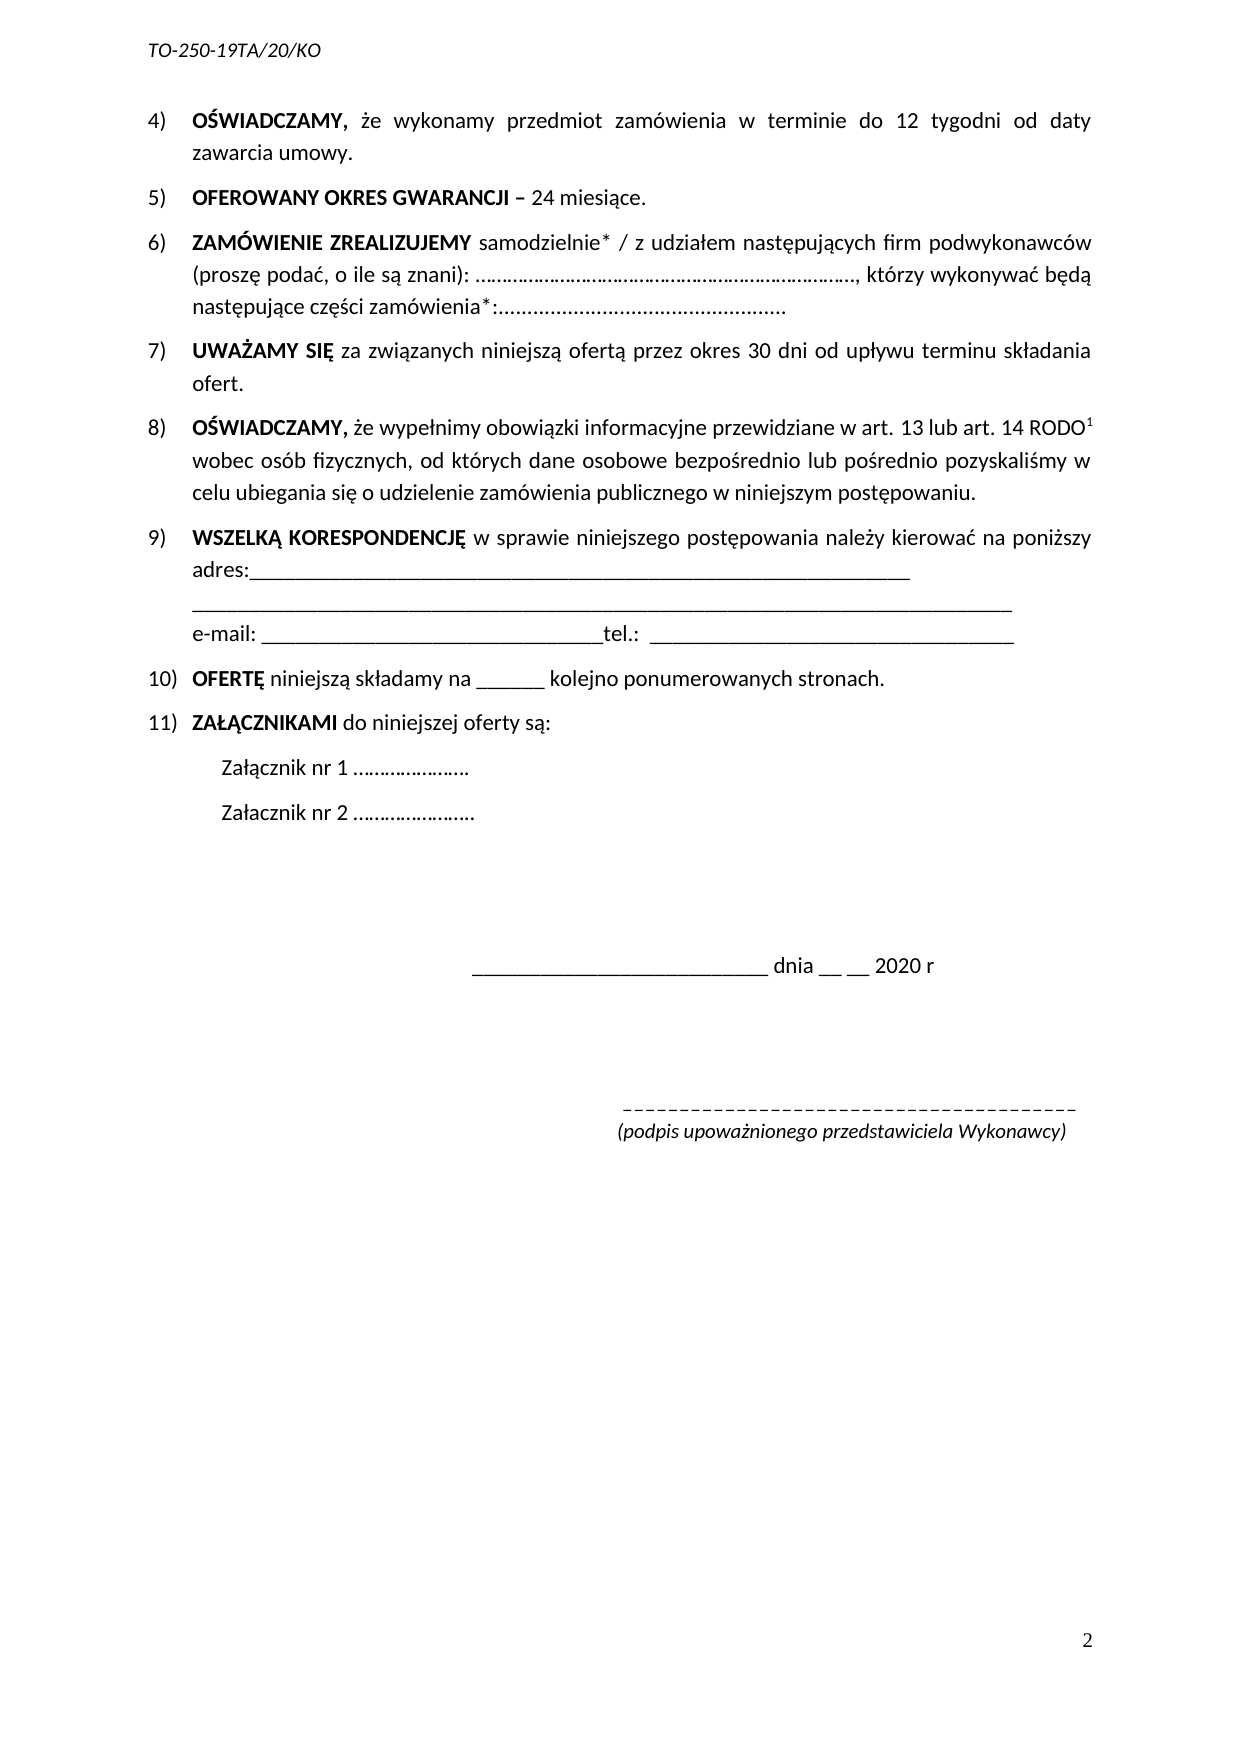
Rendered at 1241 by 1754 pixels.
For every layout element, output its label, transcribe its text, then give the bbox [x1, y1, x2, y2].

list OŚWIADCZAMY, że wykonamy przedmiot zamówienia w terminie do 12 tygodni od daty zawarcia umowy. [148, 106, 1093, 166]
list ZAMÓWIENIE ZREALIZUJEMY samodzielnie* / z udziałem następujących firm podwykonawców (proszę podać, o ile są znani): ………………………………………………………………, którzy wykonywać będą następujące części zamówienia*:.................................................. [148, 228, 1093, 320]
list OŚWIADCZAMY, że wypełnimy obowiązki informacyjne przewidziane w art. 13 lub art. 14 RODO1 wobec osób fizycznych, od których dane osobowe bezpośrednio lub pośrednio pozyskaliśmy w celu ubiegania się o udzielenie zamówienia publicznego w niniejszym postępowaniu. [148, 413, 1093, 506]
list OFEROWANY OKRES GWARANCJI – 24 miesiące. [148, 183, 1093, 211]
text Załacznik nr 2 ………………….. [162, 798, 1093, 826]
text Załącznik nr 1 …………………. [162, 753, 1093, 781]
text (podpis upoważnionego przedstawiciela Wykonawcy) [148, 1118, 1093, 1143]
text __________________________ dnia __ __ 2020 r [148, 952, 1093, 980]
list UWAŻAMY SIĘ za związanych niniejszą ofertą przez okres 30 dni od upływu terminu składania ofert. [148, 337, 1093, 397]
list WSZELKĄ KORESPONDENCJĘ w sprawie niniejszego postępowania należy kierować na poniższy adres:__________________________________________________________ ________________________________________________________________________ e-mail: ______________________________tel.: ________________________________ [148, 523, 1093, 647]
list ZAŁĄCZNIKAMI do niniejszej oferty są: [148, 708, 1093, 737]
list OFERTĘ niniejszą składamy na ______ kolejno ponumerowanych stronach. [148, 664, 1093, 692]
text ________________________________________ [148, 1086, 1093, 1114]
